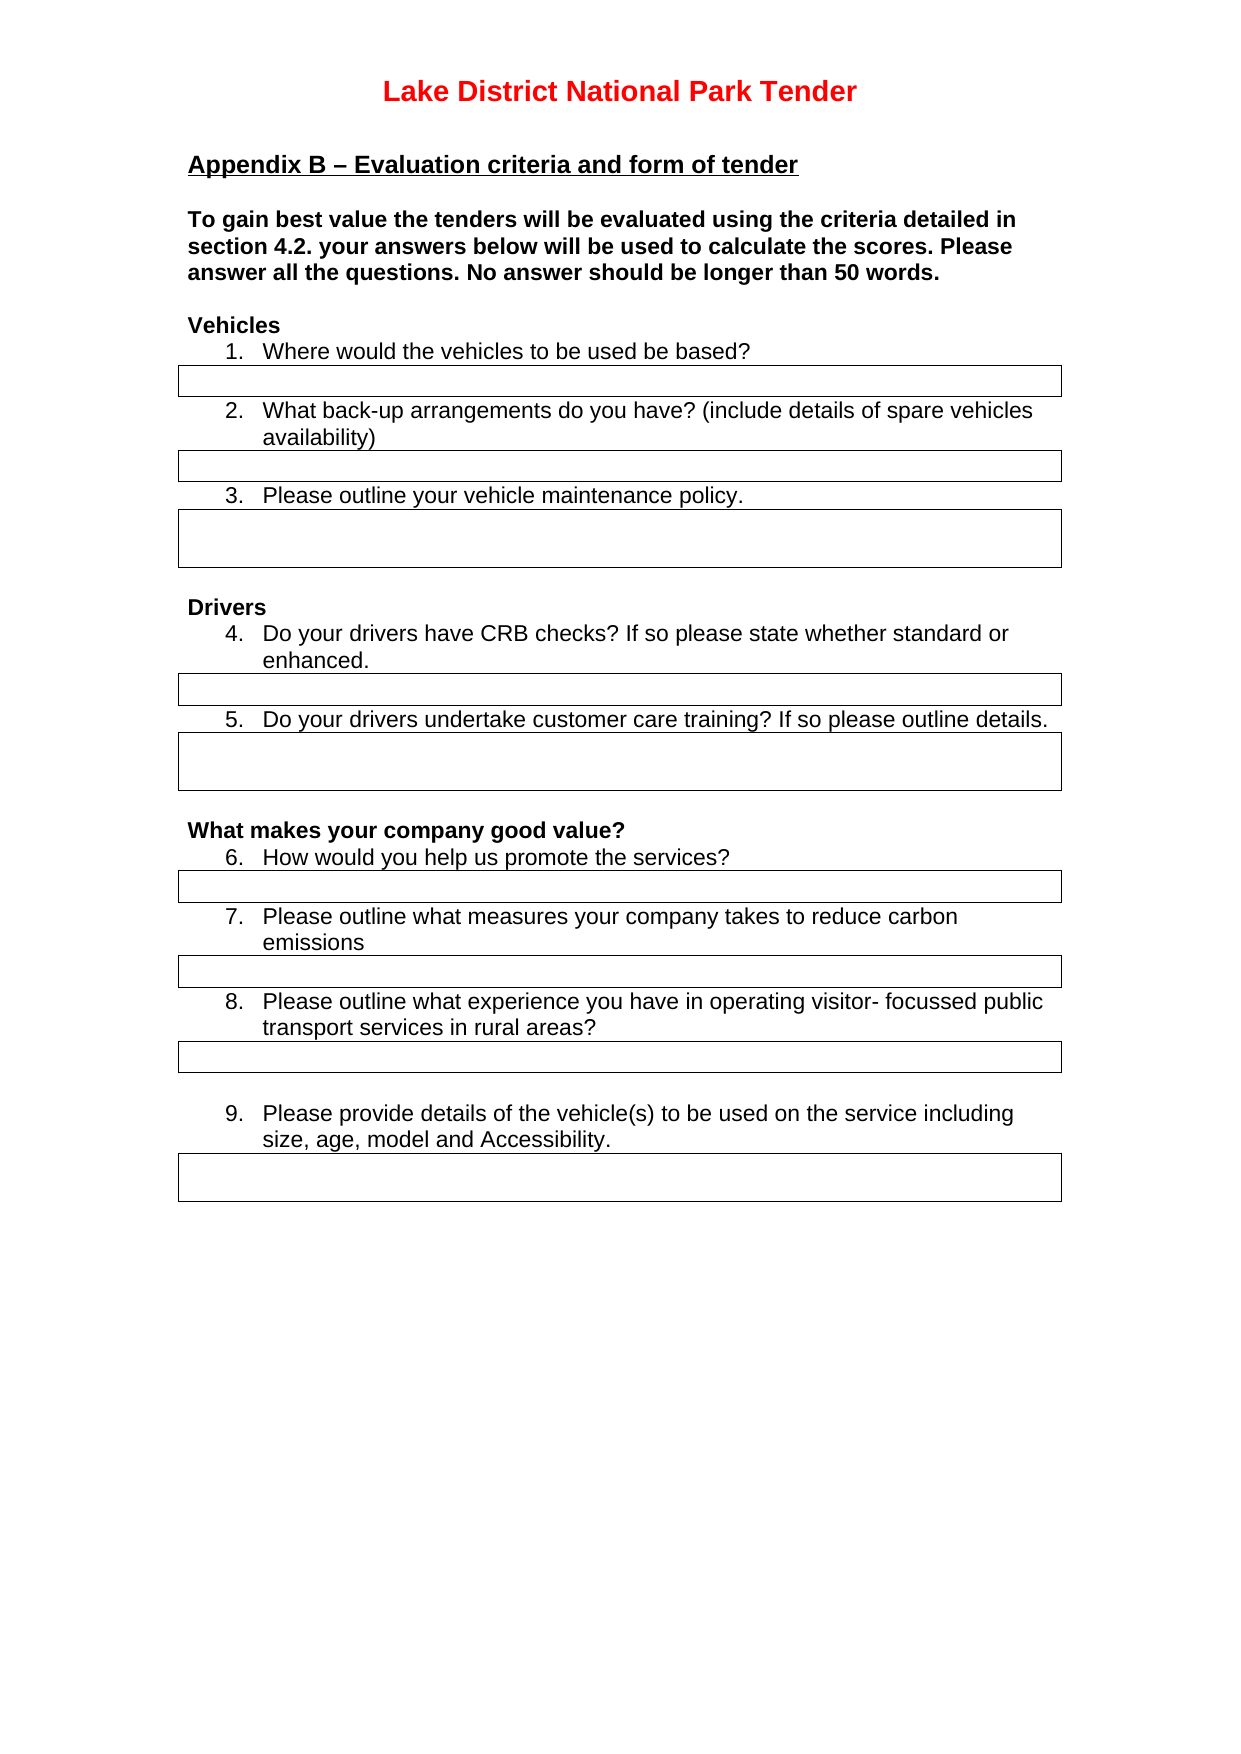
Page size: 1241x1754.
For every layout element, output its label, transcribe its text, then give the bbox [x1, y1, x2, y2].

list Please outline your vehicle maintenance policy. [225, 482, 1053, 509]
list Please outline what experience you have in operating visitor- focussed public transport services in rural areas? [225, 988, 1053, 1041]
text Vehicles [187, 312, 1053, 338]
list Please provide details of the vehicle(s) to be used on the service including size, age, model and Accessibility. [225, 1100, 1053, 1152]
text To gain best value the tenders will be evaluated using the criteria detailed in section 4.2. your answers below will be used to calculate the scores. Please answer all the questions. No answer should be longer than 50 words. [187, 206, 1053, 285]
list How would you help us promote the services? [225, 844, 1053, 870]
text Appendix B – Evaluation criteria and form of tender [187, 150, 1053, 179]
list What back-up arrangements do you have? (include details of spare vehicles availability) [225, 397, 1053, 450]
list Where would the vehicles to be used be based? [225, 338, 1053, 364]
text What makes your company good value? [187, 817, 1053, 844]
text Drivers [187, 594, 1053, 620]
list Please outline what measures your company takes to reduce carbon emissions [225, 903, 1053, 955]
list Do your drivers undertake customer care training? If so please outline details. [225, 706, 1053, 732]
list Do your drivers have CRB checks? If so please state whether standard or enhanced. [225, 620, 1053, 673]
